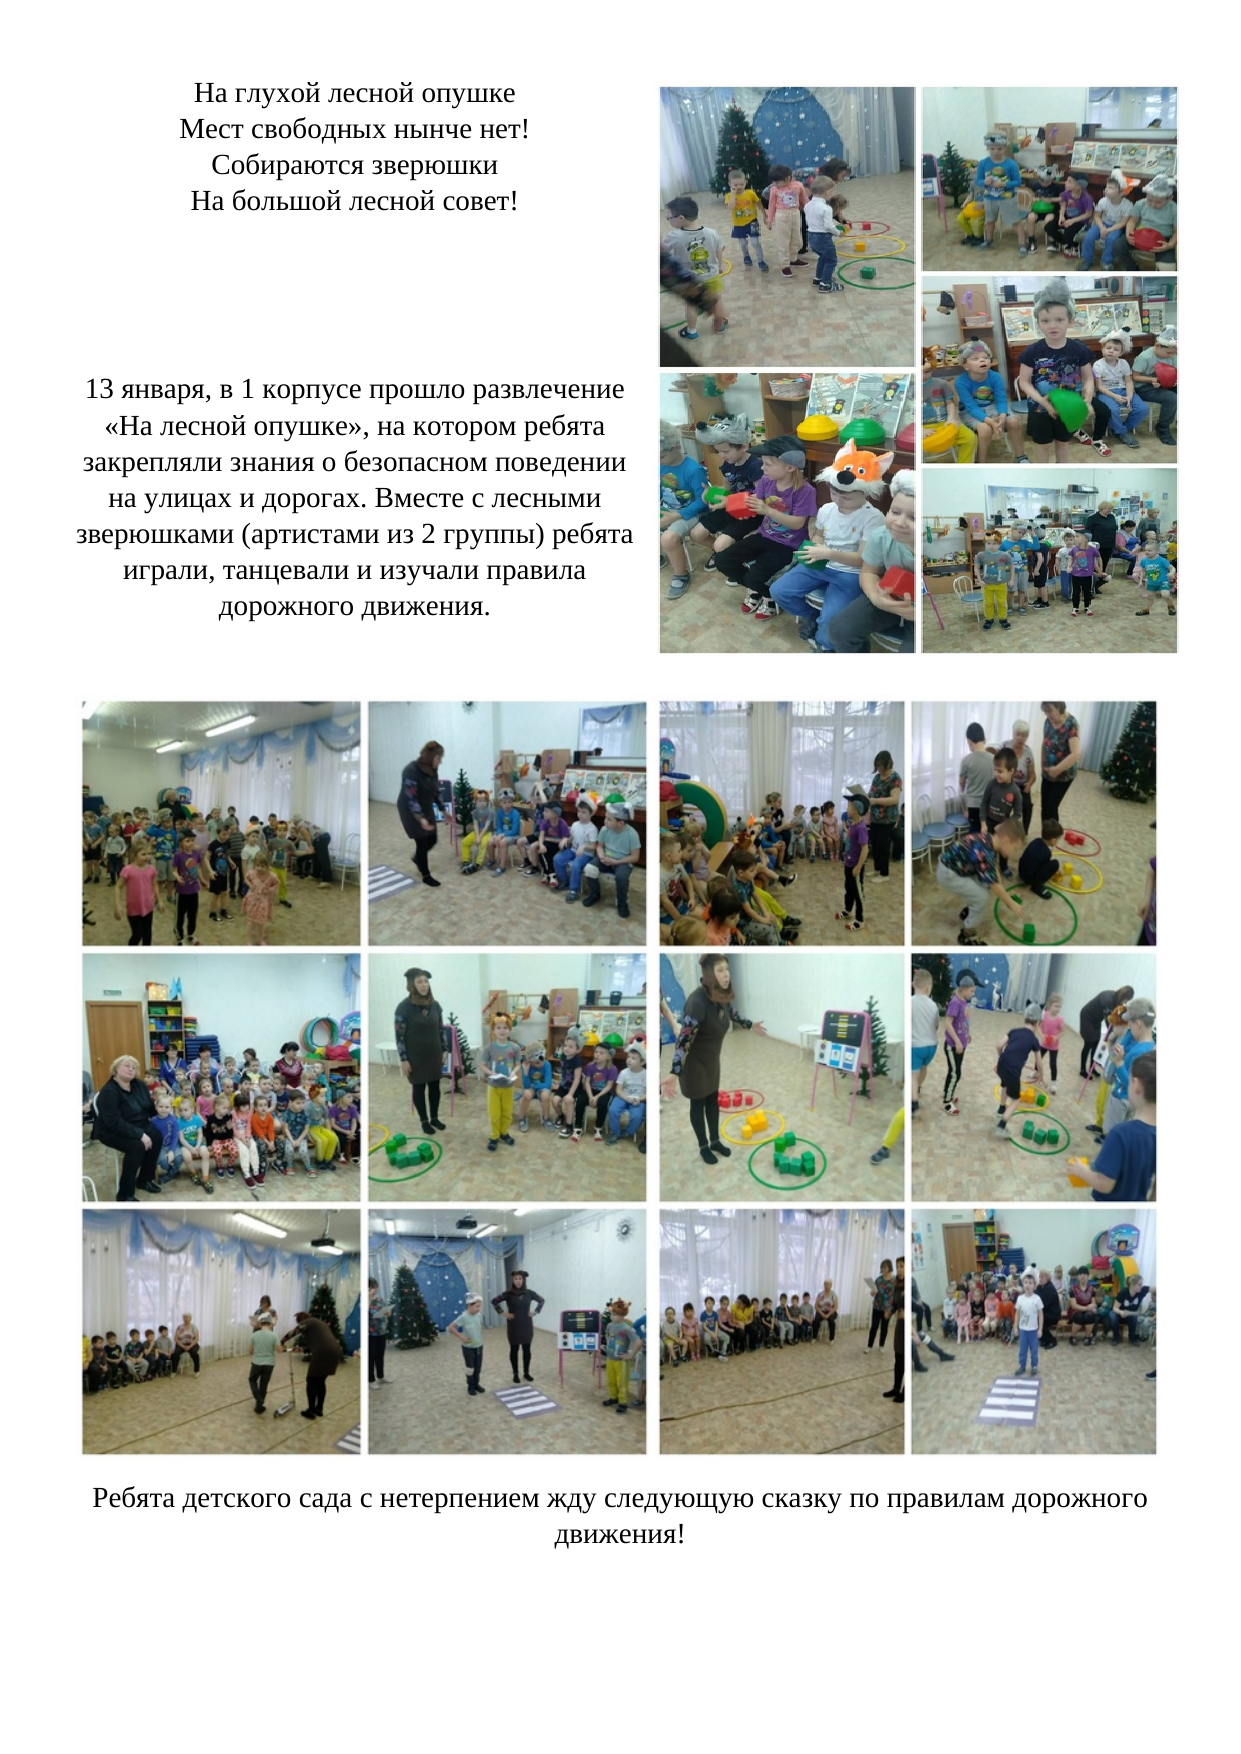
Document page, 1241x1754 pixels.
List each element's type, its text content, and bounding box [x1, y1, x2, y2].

text На глухой лесной опушке Мест свободных нынче нет! Собираются зверюшки На большой лесной совет! [75, 75, 1165, 247]
picture [653, 81, 1185, 658]
text 13 января, в 1 корпусе прошло развлечение «На лесной опушке», на котором ребята закрепляли знания о безопасном поведении на улицах и дорогах. Вместе с лесными зверюшками (артистами из 2 группы) ребята играли, танцевали и изучали правила дорожного движения. [75, 372, 653, 622]
text Ребята детского сада с нетерпением жду следующую сказку по правилам дорожного движения! [75, 1480, 1165, 1550]
picture [75, 694, 1163, 1462]
